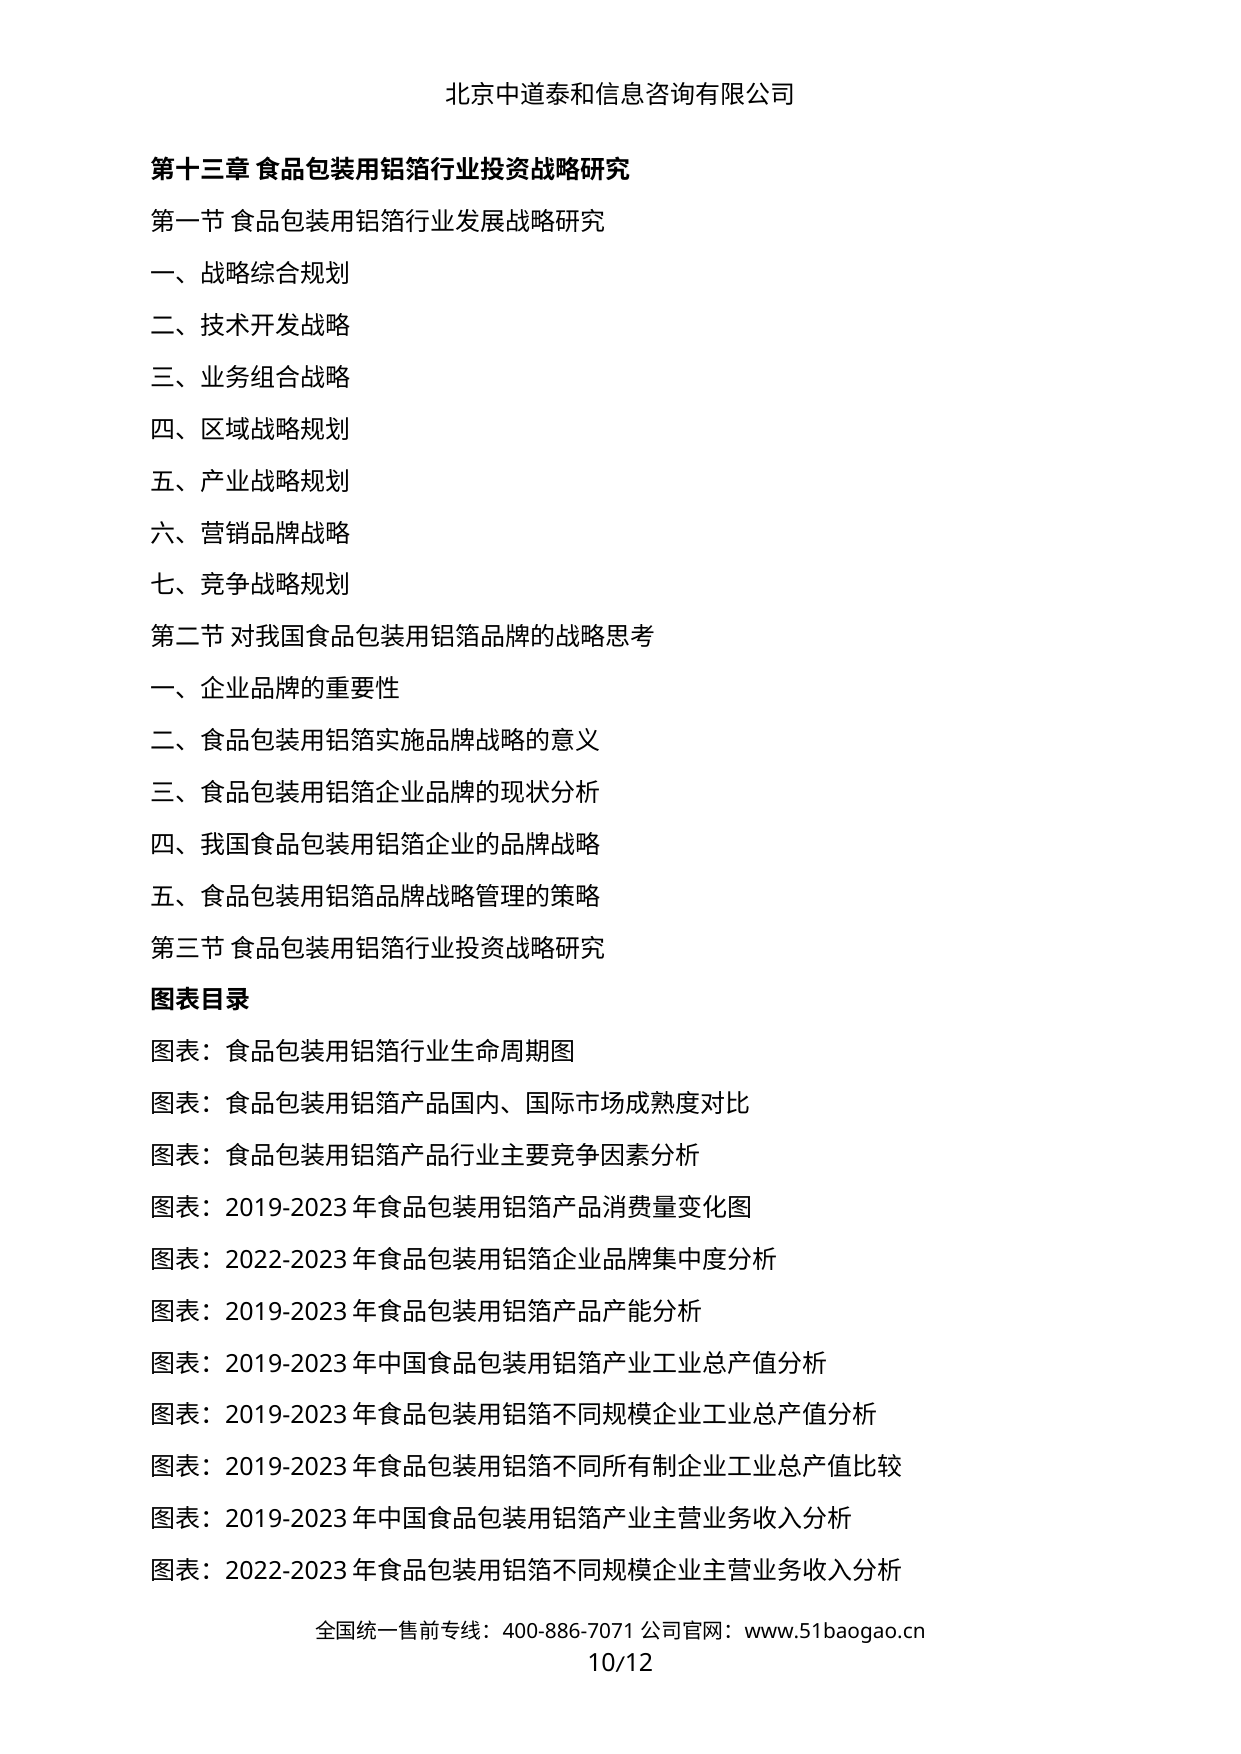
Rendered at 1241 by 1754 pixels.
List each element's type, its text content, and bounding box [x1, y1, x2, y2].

text 图表：2022-2023年食品包装用铝箔不同规模企业主营业务收入分析 [150, 1551, 1090, 1587]
text 五、食品包装用铝箔品牌战略管理的策略 [150, 876, 1090, 912]
text 第一节 食品包装用铝箔行业发展战略研究 [150, 202, 1090, 238]
text 一、企业品牌的重要性 [150, 669, 1090, 705]
text 一、战略综合规划 [150, 254, 1090, 290]
text 图表：2019-2023年中国食品包装用铝箔产业工业总产值分析 [150, 1343, 1090, 1379]
text 图表：2019-2023年食品包装用铝箔不同规模企业工业总产值分析 [150, 1395, 1090, 1431]
text 四、区域战略规划 [150, 409, 1090, 446]
text 第十三章 食品包装用铝箔行业投资战略研究 [150, 150, 1090, 186]
text 图表：2019-2023年食品包装用铝箔产品消费量变化图 [150, 1187, 1090, 1224]
text 第二节 对我国食品包装用铝箔品牌的战略思考 [150, 617, 1090, 653]
text 七、竞争战略规划 [150, 565, 1090, 601]
text 三、业务组合战略 [150, 357, 1090, 394]
text 图表：2019-2023年食品包装用铝箔不同所有制企业工业总产值比较 [150, 1447, 1090, 1483]
text 图表：2019-2023年食品包装用铝箔产品产能分析 [150, 1291, 1090, 1327]
text 五、产业战略规划 [150, 461, 1090, 497]
text 第三节 食品包装用铝箔行业投资战略研究 [150, 928, 1090, 964]
text 图表：食品包装用铝箔行业生命周期图 [150, 1032, 1090, 1068]
text 图表：食品包装用铝箔产品行业主要竞争因素分析 [150, 1136, 1090, 1172]
text 图表目录 [150, 980, 1090, 1016]
text 四、我国食品包装用铝箔企业的品牌战略 [150, 824, 1090, 861]
text 二、食品包装用铝箔实施品牌战略的意义 [150, 721, 1090, 757]
text 六、营销品牌战略 [150, 513, 1090, 549]
text 图表：食品包装用铝箔产品国内、国际市场成熟度对比 [150, 1084, 1090, 1120]
text 图表：2019-2023年中国食品包装用铝箔产业主营业务收入分析 [150, 1499, 1090, 1535]
text 图表：2022-2023年食品包装用铝箔企业品牌集中度分析 [150, 1239, 1090, 1276]
text 二、技术开发战略 [150, 306, 1090, 342]
text 三、食品包装用铝箔企业品牌的现状分析 [150, 772, 1090, 809]
